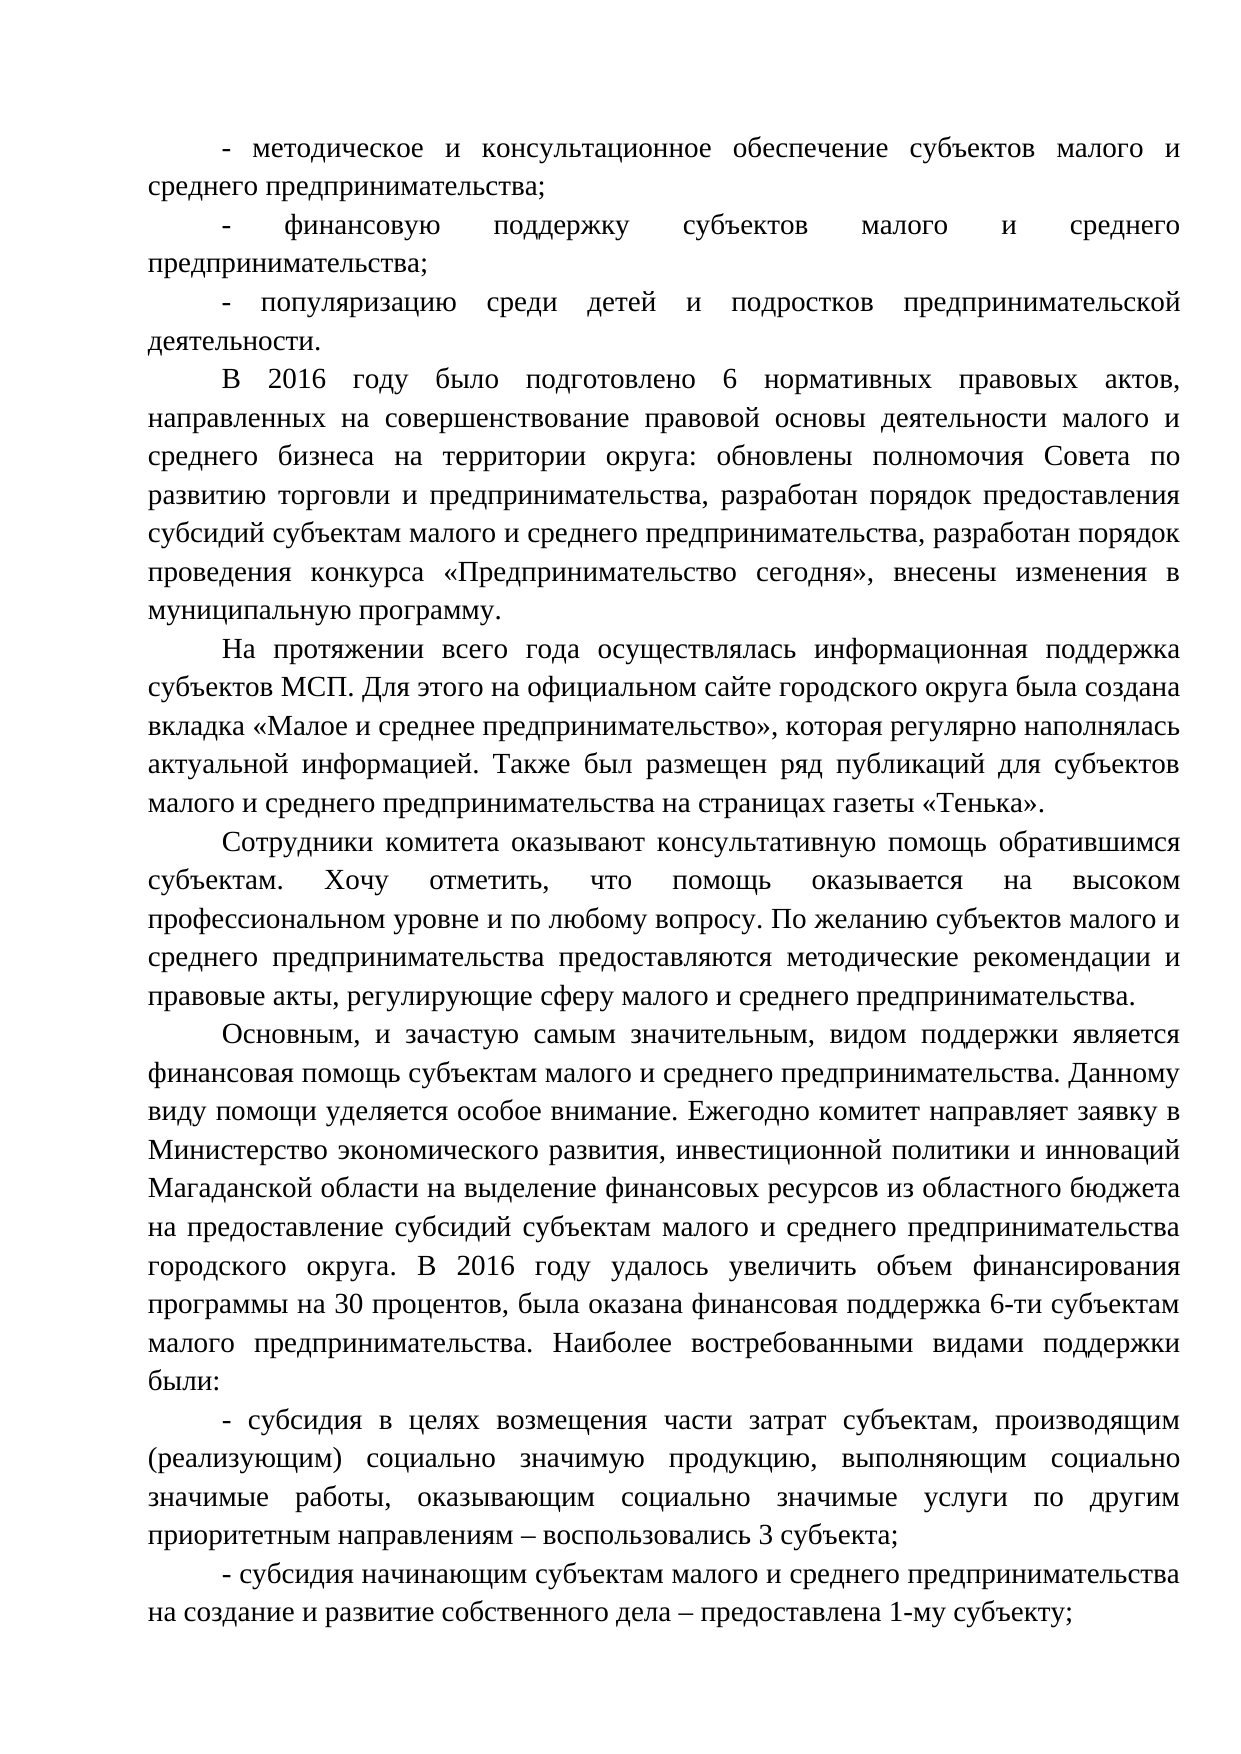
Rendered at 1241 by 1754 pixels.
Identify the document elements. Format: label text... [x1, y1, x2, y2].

text - субсидия начинающим субъектам малого и среднего предпринимательства на создание и развитие собственного дела – предоставлена 1-му субъекту; [148, 1556, 1181, 1628]
text - субсидия в целях возмещения части затрат субъектам, производящим (реализующим) социально значимую продукцию, выполняющим социально значимые работы, оказывающим социально значимые услуги по другим приоритетным направлениям – воспользовались 3 субъекта; [148, 1402, 1181, 1551]
text Сотрудники комитета оказывают консультативную помощь обратившимся субъектам. Хочу отметить, что помощь оказывается на высоком профессиональном уровне и по любому вопросу. По желанию субъектов малого и среднего предпринимательства предоставляются методические рекомендации и правовые акты, регулирующие сферу малого и среднего предпринимательства. [148, 824, 1181, 1011]
text Основным, и зачастую самым значительным, видом поддержки является финансовая помощь субъектам малого и среднего предпринимательства. Данному виду помощи уделяется особое внимание. Ежегодно комитет направляет заявку в Министерство экономического развития, инвестиционной политики и инноваций Магаданской области на выделение финансовых ресурсов из областного бюджета на предоставление субсидий субъектам малого и среднего предпринимательства городского округа. В 2016 году удалось увеличить объем финансирования программы на 30 процентов, была оказана финансовая поддержка 6-ти субъектам малого предпринимательства. Наиболее востребованными видами поддержки были: [148, 1016, 1181, 1397]
text На протяжении всего года осуществлялась информационная поддержка субъектов МСП. Для этого на официальном сайте городского округа была создана вкладка «Малое и среднее предпринимательство», которая регулярно наполнялась актуальной информацией. Также был размещен ряд публикаций для субъектов малого и среднего предпринимательства на страницах газеты «Тенька». [148, 631, 1181, 819]
text - методическое и консультационное обеспечение субъектов малого и среднего предпринимательства; [148, 130, 1181, 202]
text - популяризацию среди детей и подростков предпринимательской деятельности. [148, 284, 1181, 356]
text В 2016 году было подготовлено 6 нормативных правовых актов, направленных на совершенствование правовой основы деятельности малого и среднего бизнеса на территории округа: обновлены полномочия Совета по развитию торговли и предпринимательства, разработан порядок предоставления субсидий субъектам малого и среднего предпринимательства, разработан порядок проведения конкурса «Предпринимательство сегодня», внесены изменения в муниципальную программу. [148, 361, 1181, 626]
text - финансовую поддержку субъектов малого и среднего предпринимательства; [148, 207, 1181, 279]
